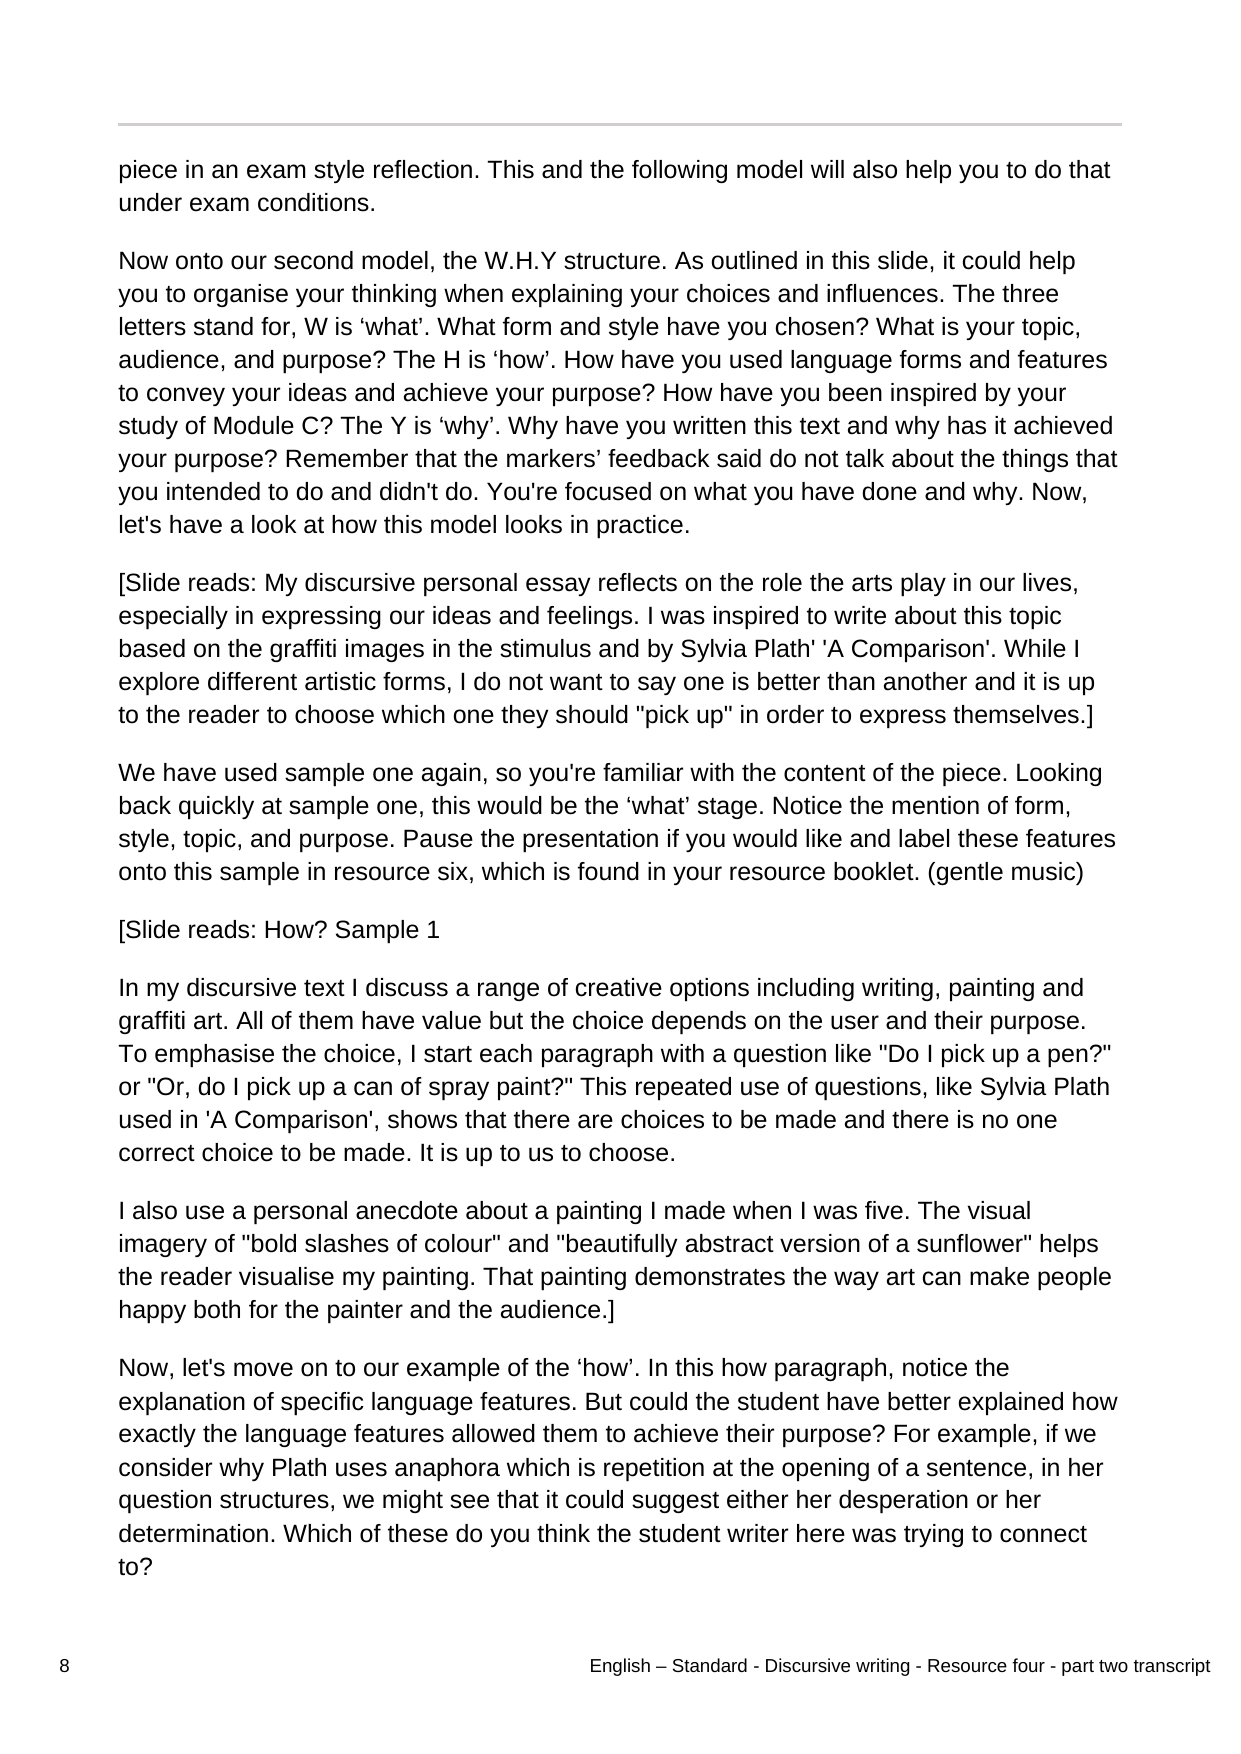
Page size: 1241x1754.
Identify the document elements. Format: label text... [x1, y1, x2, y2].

text Now, let's move on to our example of the ‘how’. In this how paragraph, notice the explanation of specific language features. But could the student have better explained how exactly the language features allowed them to achieve their purpose? For example, if we consider why Plath uses anaphora which is repetition at the opening of a sentence, in her question structures, we might see that it could suggest either her desperation or her determination. Which of these do you think the student writer here was trying to connect to? [118, 1353, 1122, 1580]
text I also use a personal anecdote about a painting I made when I was five. The visual imagery of "bold slashes of colour" and "beautifully abstract version of a sunflower" helps the reader visualise my painting. That painting demonstrates the way art can make people happy both for the painter and the audience.] [118, 1196, 1122, 1324]
text Now onto our second model, the W.H.Y structure. As outlined in this slide, it could help you to organise your thinking when explaining your choices and influences. The three letters stand for, W is ‘what’. What form and style have you chosen? What is your topic, audience, and purpose? The H is ‘how’. How have you used language forms and features to convey your ideas and achieve your purpose? How have you been inspired by your study of Module C? The Y is ‘why’. Why have you written this text and why has it achieved your purpose? Remember that the markers’ feedback said do not talk about the things that you intended to do and didn't do. You're focused on what you have done and why. Now, let's have a look at how this model looks in practice. [118, 246, 1122, 539]
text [118, 155, 1122, 217]
text [Slide reads: How? Sample 1 [118, 915, 1122, 944]
text [Slide reads: My discursive personal essay reflects on the role the arts play in our lives, especially in expressing our ideas and feelings. I was inspired to write about this topic based on the graffiti images in the stimulus and by Sylvia Plath' 'A Comparison'. While I explore different artistic forms, I do not want to say one is better than another and it is up to the reader to choose which one they should "pick up" in order to express themselves.] [118, 568, 1122, 729]
text We have used sample one again, so you're familiar with the content of the piece. Looking back quickly at sample one, this would be the ‘what’ stage. Notice the mention of form, style, topic, and purpose. Pause the presentation if you would like and label these features onto this sample in resource six, which is found in your resource booklet. (gentle music) [118, 758, 1122, 886]
text In my discursive text I discuss a range of creative options including writing, painting and graffiti art. All of them have value but the choice depends on the user and their purpose. To emphasise the choice, I start each paragraph with a question like "Do I pick up a pen?" or "Or, do I pick up a can of spray paint?" This repeated use of questions, like Sylvia Plath used in 'A Comparison', shows that there are choices to be made and there is no one correct choice to be made. It is up to us to choose. [118, 973, 1122, 1167]
